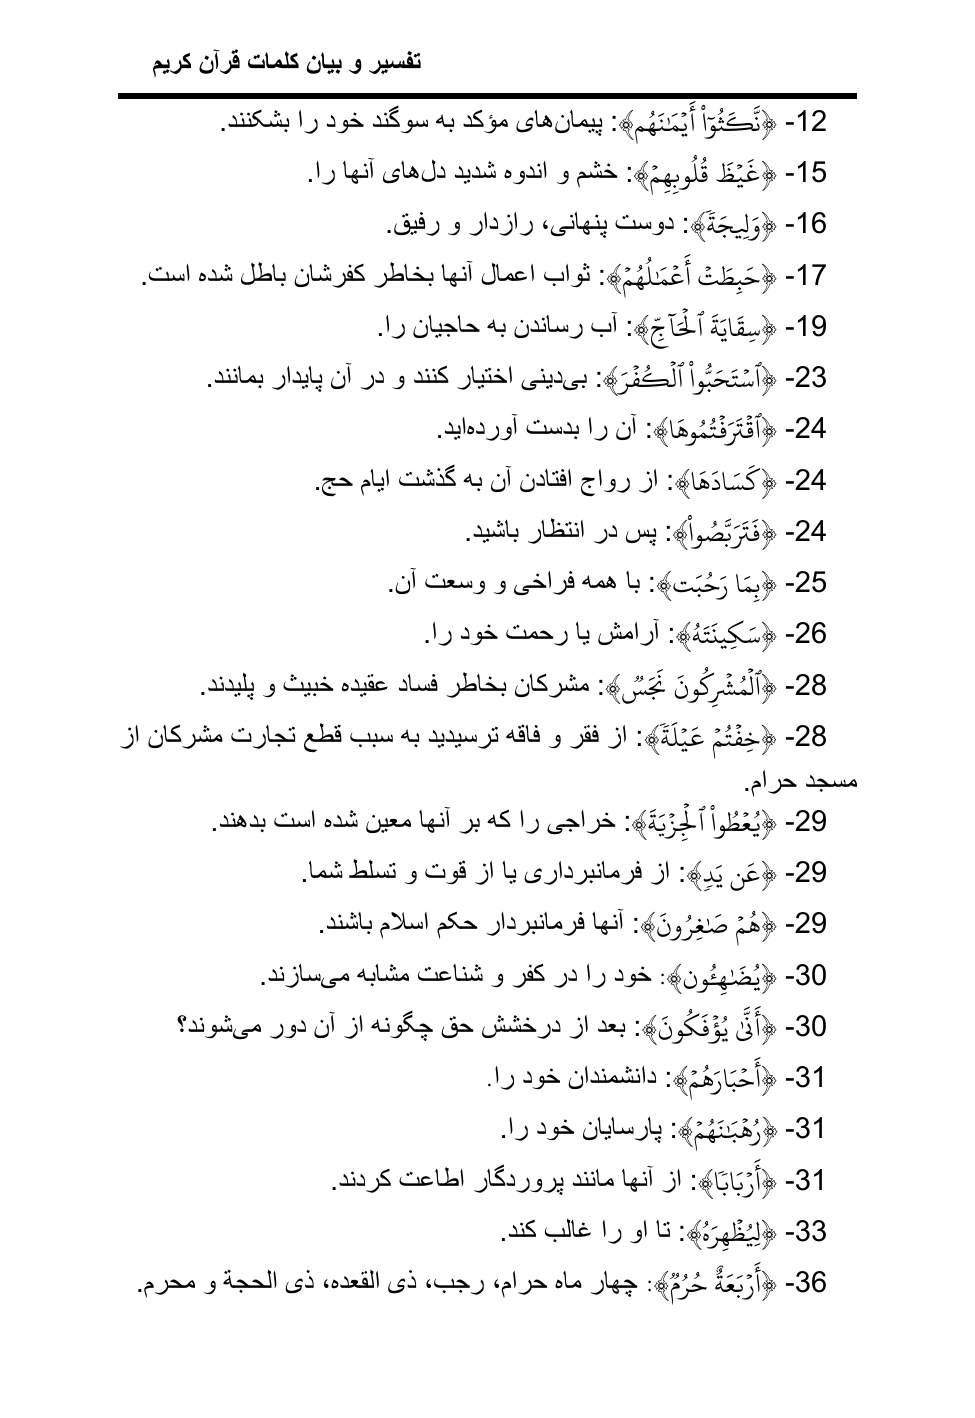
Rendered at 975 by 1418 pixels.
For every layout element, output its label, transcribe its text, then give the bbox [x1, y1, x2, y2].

text 36- ﴿أَرۡبَعَةٌ حُرُمٞ﴾: چهار ماه حرام، رجب، ذی القعده، ذی الحجة و محرم. [118, 1258, 857, 1309]
text 26- ﴿سَكِينَتَهُ﴾: آرامش یا رحمت خود را. [118, 610, 857, 661]
text 30- ﴿يُضَٰهِ‍ُٔون﴾: خود را در کفر و شناعت مشابه می‌سازند. [118, 951, 857, 1002]
text 24- ﴿كَسَادَهَا﴾: از رواج افتادن آن به گذشت ایام حج. [118, 456, 857, 507]
text 25- ﴿بِمَا رَحُبَت﴾: با همه فراخی و وسعت آن. [118, 558, 857, 610]
text 29- ﴿يُعۡطُواْ ٱلۡجِزۡيَةَ﴾: خراجی را که بر آنها معین شده است بدهند. [118, 797, 857, 848]
text 29- ﴿هُمۡ صَٰغِرُونَ﴾: آنها فرمانبردار حکم اسلام باشند. [118, 899, 857, 951]
text 28- ﴿خِفۡتُمۡ عَيۡلَةٗ﴾: از فقر و فاقه ترسیدید به سبب قطع تجارت مشرکان از مسجد حرام. [118, 712, 857, 797]
text 16- ﴿وَلِيجَةٗ﴾: دوست پنهانی، رازدار و رفیق. [118, 200, 857, 251]
text 17- ﴿حَبِطَتۡ أَعۡمَٰلُهُمۡ﴾: ثواب اعمال آنها بخاطر کفرشان باطل شده است. [118, 251, 857, 302]
text 31- ﴿أَحۡبَارَهُمۡ﴾: دانشمندان خود را. [118, 1053, 857, 1104]
text 28- ﴿ٱلۡمُشۡرِكُونَ نَجَسٞ﴾: مشرکان بخاطر فساد عقیده خبیث و پلیدند. [118, 661, 857, 712]
text 31- ﴿أَرۡبَابٗا﴾: از آنها مانند پروردگار اطاعت کردند. [118, 1156, 857, 1207]
text 31- ﴿رُهۡبَٰنَهُمۡ﴾: پارسایان خود را. [118, 1104, 857, 1156]
text 12- ﴿نَّكَثُوٓاْ أَيۡمَٰنَهُم﴾: پیمان‌های مؤکد به سوگند خود را بشکنند. [118, 97, 857, 148]
text 19- ﴿سِقَايَةَ ٱلۡحَآجِّ﴾: آب رساندن به حاجیان را. [118, 302, 857, 353]
text 30- ﴿أَنَّىٰ يُؤۡفَكُونَ﴾: بعد از درخشش حق چگونه از آن دور می‌شوند؟ [118, 1002, 857, 1053]
text 15- ﴿غَيۡظَ قُلُوبِهِمۡ﴾: خشم و اندوه‌ شدید دل‌های آنها را. [118, 148, 857, 200]
text ‍33- ﴿لِيُظۡهِرَهُ﴾: تا او را غالب کند. [118, 1207, 857, 1258]
text 23- ﴿ٱسۡتَحَبُّواْ ٱلۡكُفۡرَ﴾: بی‌دینی اختیار کنند و در آن پایدار بمانند. [118, 353, 857, 405]
text 29- ﴿عَن يَدٖ﴾: از فرمانبرداری یا از قوت و تسلط شما. [118, 848, 857, 899]
text 24- ﴿ٱقۡتَرَفۡتُمُوهَا﴾: آن را بدست آورده‌اید. [118, 405, 857, 456]
text 24- ﴿فَتَرَبَّصُواْ﴾: پس در انتظار باشید. [118, 507, 857, 558]
